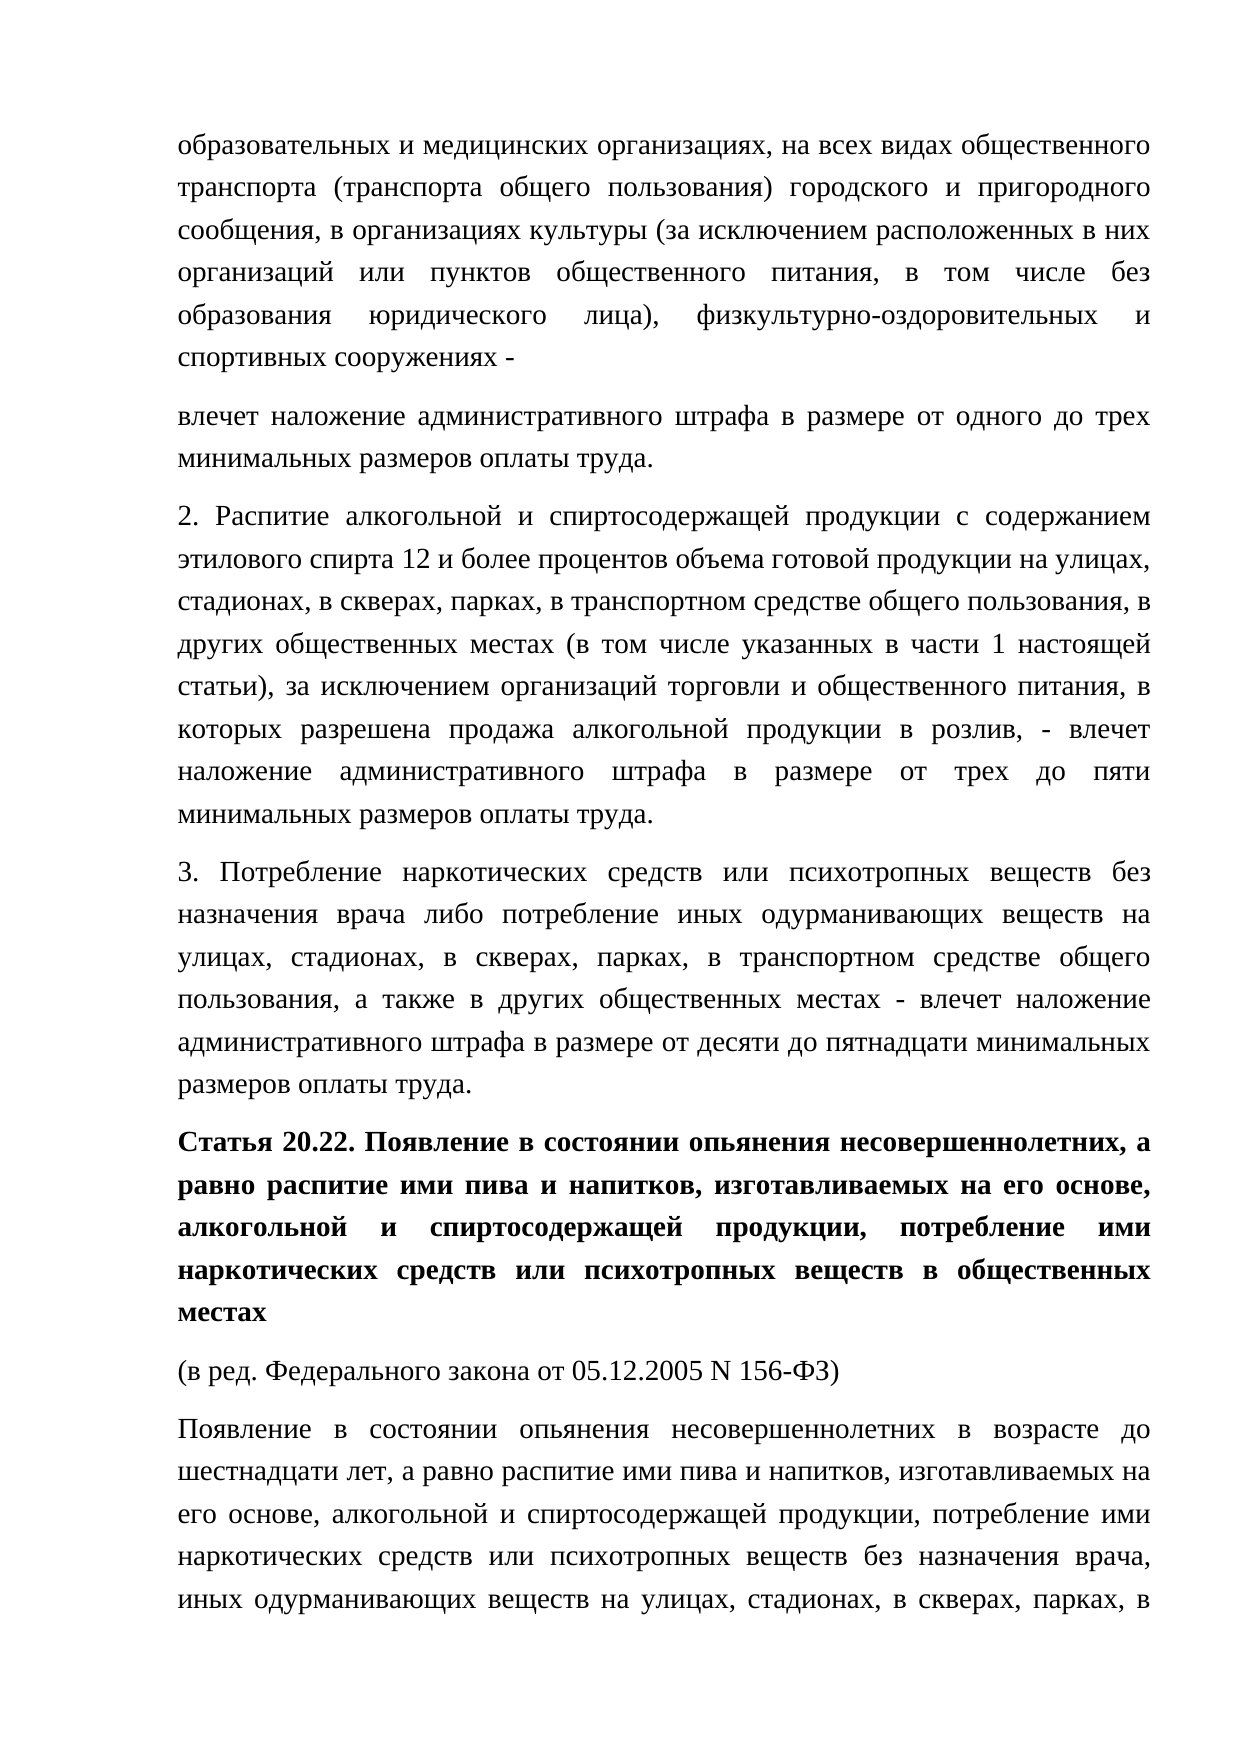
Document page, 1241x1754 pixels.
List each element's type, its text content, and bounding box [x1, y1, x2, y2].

text 3. Потребление наркотических средств или психотропных веществ без назначения врача либо потребление иных одурманивающих веществ на улицах, стадионах, в скверах, парках, в транспортном средстве общего пользования, а также в других общественных местах - влечет наложение административного штрафа в размере от десяти до пятнадцати минимальных размеров оплаты труда. [177, 845, 1152, 1100]
text влечет наложение административного штрафа в размере от одного до трех минимальных размеров оплаты труда. [177, 389, 1152, 474]
text 2. Распитие алкогольной и спиртосодержащей продукции с содержанием этилового спирта 12 и более процентов объема готовой продукции на улицах, стадионах, в скверах, парках, в транспортном средстве общего пользования, в других общественных местах (в том числе указанных в части 1 настоящей статьи), за исключением организаций торговли и общественного питания, в которых разрешена продажа алкогольной продукции в розлив, - влечет наложение административного штрафа в размере от трех до пяти минимальных размеров оплаты труда. [177, 489, 1152, 829]
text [177, 118, 1152, 373]
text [177, 1402, 1152, 1614]
text (в ред. Федерального закона от 05.12.2005 N 156-ФЗ) [177, 1344, 1152, 1386]
text Статья 20.22. Появление в состоянии опьянения несовершеннолетних, а равно распитие ими пива и напитков, изготавливаемых на его основе, алкогольной и спиртосодержащей продукции, потребление ими наркотических средств или психотропных веществ в общественных местах [177, 1116, 1152, 1328]
